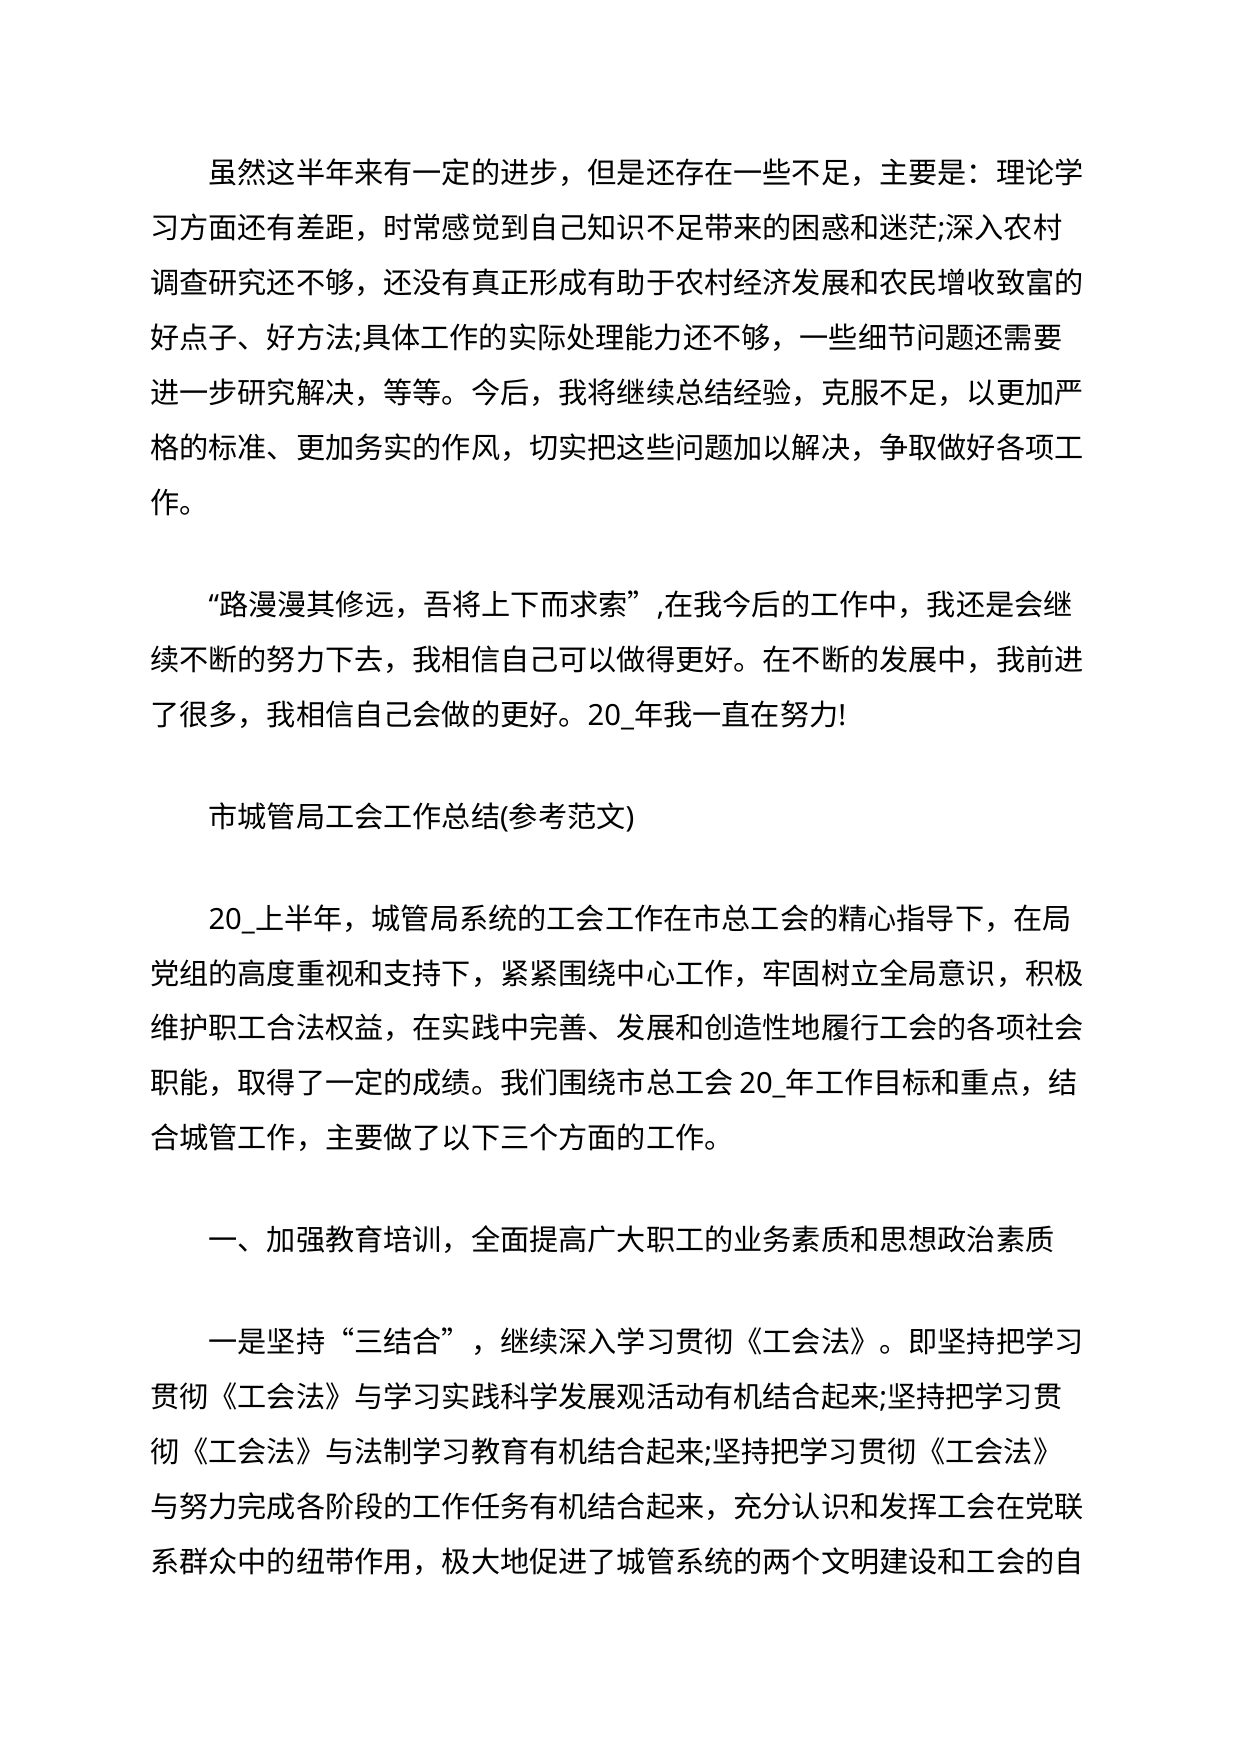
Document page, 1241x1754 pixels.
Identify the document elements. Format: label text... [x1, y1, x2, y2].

text 20_上半年，城管局系统的工会工作在市总工会的精心指导下，在局党组的高度重视和支持下，紧紧围绕中心工作，牢固树立全局意识，积极维护职工合法权益，在实践中完善、发展和创造性地履行工会的各项社会职能，取得了一定的成绩。我们围绕市总工会20_年工作目标和重点，结合城管工作，主要做了以下三个方面的工作。 [150, 895, 1090, 1157]
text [150, 1318, 1090, 1581]
text “路漫漫其修远，吾将上下而求索”,在我今后的工作中，我还是会继续不断的努力下去，我相信自己可以做得更好。在不断的发展中，我前进了很多，我相信自己会做的更好。20_年我一直在努力! [150, 581, 1090, 734]
text 市城管局工会工作总结(参考范文) [150, 793, 1090, 836]
text 一、加强教育培训，全面提高广大职工的业务素质和思想政治素质 [150, 1217, 1090, 1259]
text 虽然这半年来有一定的进步，但是还存在一些不足，主要是：理论学习方面还有差距，时常感觉到自己知识不足带来的困惑和迷茫;深入农村调查研究还不够，还没有真正形成有助于农村经济发展和农民增收致富的好点子、好方法;具体工作的实际处理能力还不够，一些细节问题还需要进一步研究解决，等等。今后，我将继续总结经验，克服不足，以更加严格的标准、更加务实的作风，切实把这些问题加以解决，争取做好各项工作。 [150, 150, 1090, 522]
